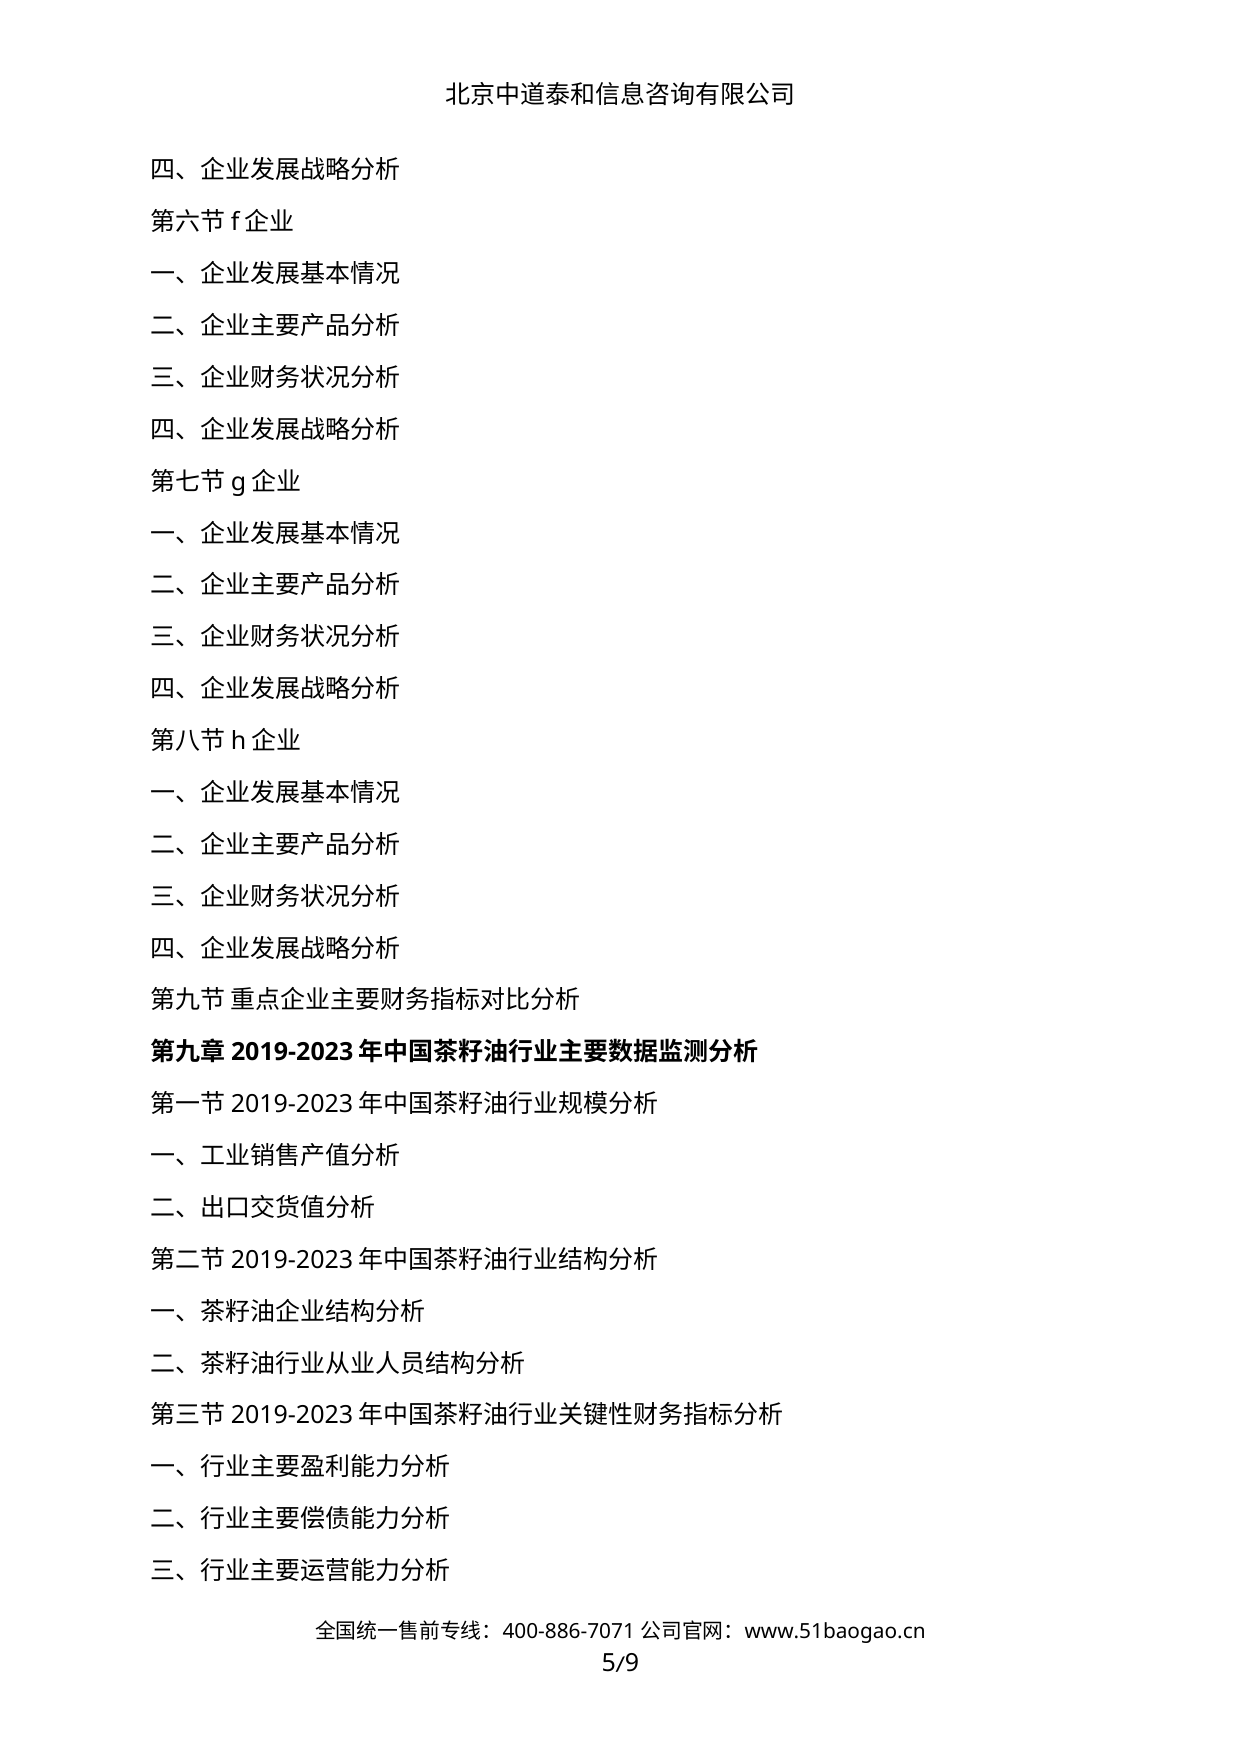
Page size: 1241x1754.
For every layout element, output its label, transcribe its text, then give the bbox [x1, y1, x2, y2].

text 三、企业财务状况分析 [150, 617, 1090, 653]
text 三、企业财务状况分析 [150, 876, 1090, 912]
text 第九章 2019-2023年中国茶籽油行业主要数据监测分析 [150, 1032, 1090, 1068]
text 一、工业销售产值分析 [150, 1136, 1090, 1172]
text 一、企业发展基本情况 [150, 513, 1090, 549]
text 三、企业财务状况分析 [150, 357, 1090, 394]
text 第二节 2019-2023年中国茶籽油行业结构分析 [150, 1239, 1090, 1276]
text 第一节 2019-2023年中国茶籽油行业规模分析 [150, 1084, 1090, 1120]
text 二、出口交货值分析 [150, 1187, 1090, 1224]
text 四、企业发展战略分析 [150, 928, 1090, 964]
text 一、企业发展基本情况 [150, 254, 1090, 290]
text 第七节 g企业 [150, 461, 1090, 497]
text 一、企业发展基本情况 [150, 772, 1090, 809]
text 一、茶籽油企业结构分析 [150, 1291, 1090, 1327]
text 一、行业主要盈利能力分析 [150, 1447, 1090, 1483]
text 三、行业主要运营能力分析 [150, 1551, 1090, 1587]
text 四、企业发展战略分析 [150, 150, 1090, 186]
text 第八节 h企业 [150, 721, 1090, 757]
text 第三节 2019-2023年中国茶籽油行业关键性财务指标分析 [150, 1395, 1090, 1431]
text 第六节 f企业 [150, 202, 1090, 238]
text 二、茶籽油行业从业人员结构分析 [150, 1343, 1090, 1379]
text 四、企业发展战略分析 [150, 409, 1090, 446]
text 四、企业发展战略分析 [150, 669, 1090, 705]
text 二、企业主要产品分析 [150, 824, 1090, 861]
text 二、企业主要产品分析 [150, 565, 1090, 601]
text 第九节 重点企业主要财务指标对比分析 [150, 980, 1090, 1016]
text 二、行业主要偿债能力分析 [150, 1499, 1090, 1535]
text 二、企业主要产品分析 [150, 306, 1090, 342]
